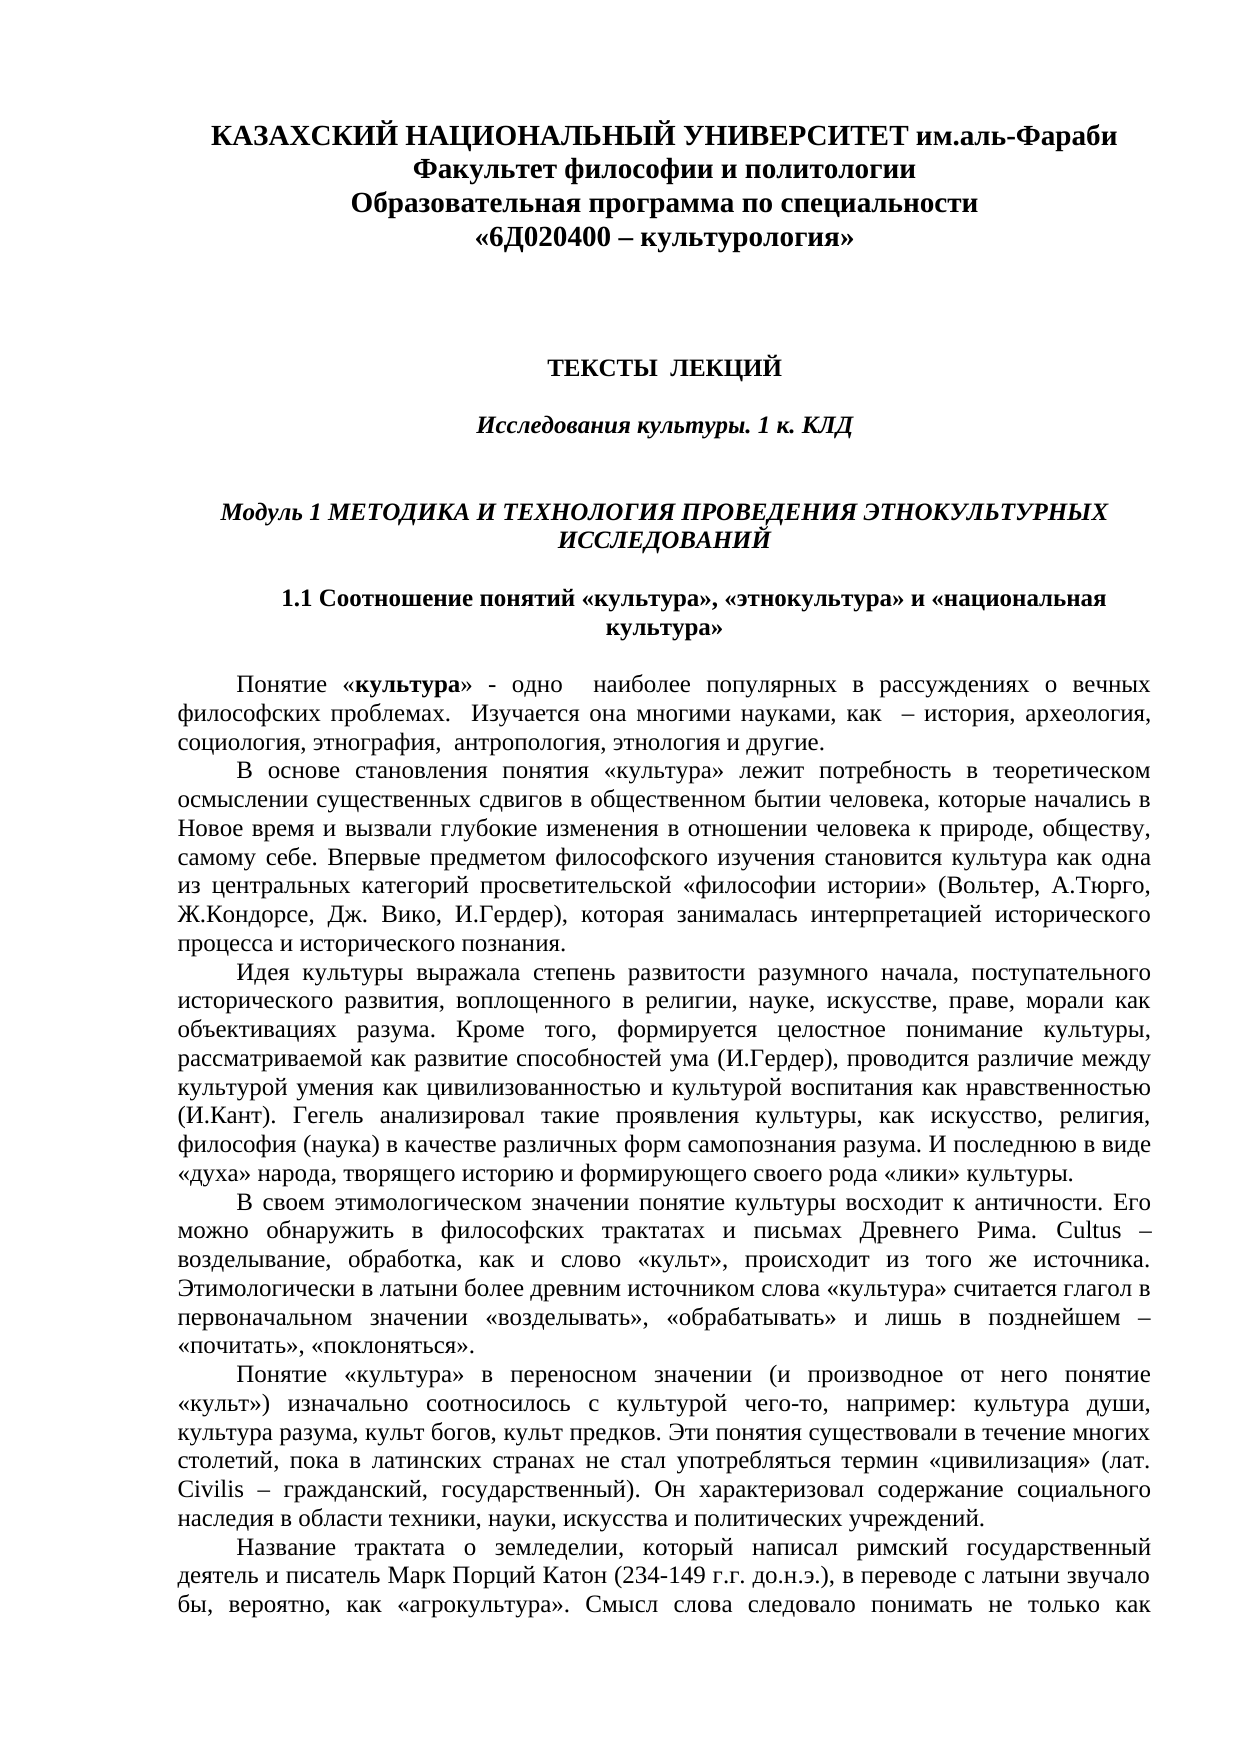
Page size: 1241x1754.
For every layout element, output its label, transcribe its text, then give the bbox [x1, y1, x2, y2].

text Понятие «культура» - одно наиболее популярных в рассуждениях о вечных философских проблемах. Изучается она многими науками, как – история, археология, социология, этнография, антропология, этнология и другие. [177, 669, 1152, 755]
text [177, 1532, 1152, 1618]
text Модуль 1 Методика и технология проведения этнокультурных исследований [177, 497, 1152, 554]
text В основе становления понятия «культура» лежит потребность в теоретическом осмыслении существенных сдвигов в общественном бытии человека, которые начались в Новое время и вызвали глубокие изменения в отношении человека к природе, обществу, самому себе. Впервые предметом философского изучения становится культура как одна из центральных категорий просветительской «философии истории» (Вольтер, А.Тюрго, Ж.Кондорсе, Дж. Вико, И.Гердер), которая занималась интерпретацией исторического процесса и исторического познания. [177, 755, 1152, 957]
text Факультет философии и политологии [177, 152, 1152, 185]
text Образовательная программа по специальности [177, 185, 1152, 219]
text Исследования культуры. 1 к. КЛД [177, 410, 1152, 439]
text Понятие «культура» в переносном значении (и производное от него понятие «культ») изначально соотносилось с культурой чего-то, например: культура души, культура разума, культ богов, культ предков. Эти понятия существовали в течение многих столетий, пока в латинских странах не стал употребляться термин «цивилизация» (лат. Civilis – гражданский, государственный). Он характеризовал содержание социального наследия в области техники, науки, искусства и политических учреждений. [177, 1359, 1152, 1532]
text В своем этимологическом значении понятие культуры восходит к античности. Его можно обнаружить в философских трактатах и письмах Древнего Рима. Cultus – возделывание, обработка, как и слово «культ», происходит из того же источника. Этимологически в латыни более древним источником слова «культура» считается глагол в первоначальном значении «возделывать», «обрабатывать» и лишь в позднейшем – «почитать», «поклоняться». [177, 1187, 1152, 1359]
text Идея культуры выражала степень развитости разумного начала, поступательного исторического развития, воплощенного в религии, науке, искусстве, праве, морали как объективациях разума. Кроме того, формируется целостное понимание культуры, рассматриваемой как развитие способностей ума (И.Гердер), проводится различие между культурой умения как цивилизованностью и культурой воспитания как нравственностью (И.Кант). Гегель анализировал такие проявления культуры, как искусство, религия, философия (наука) в качестве различных форм самопознания разума. И последнюю в виде «духа» народа, творящего историю и формирующего своего рода «лики» культуры. [177, 957, 1152, 1187]
text КАЗАХСКИЙ НАЦИОНАЛЬНЫЙ УНИВЕРСИТЕТ им.аль-Фараби [177, 118, 1152, 152]
text ТЕКСТЫ ЛЕКЦИЙ [177, 353, 1152, 382]
text «6Д020400 – культурология» [177, 219, 1152, 252]
text 1.1 Соотношение понятий «культура», «этнокультура» и «национальная культура» [177, 583, 1152, 640]
